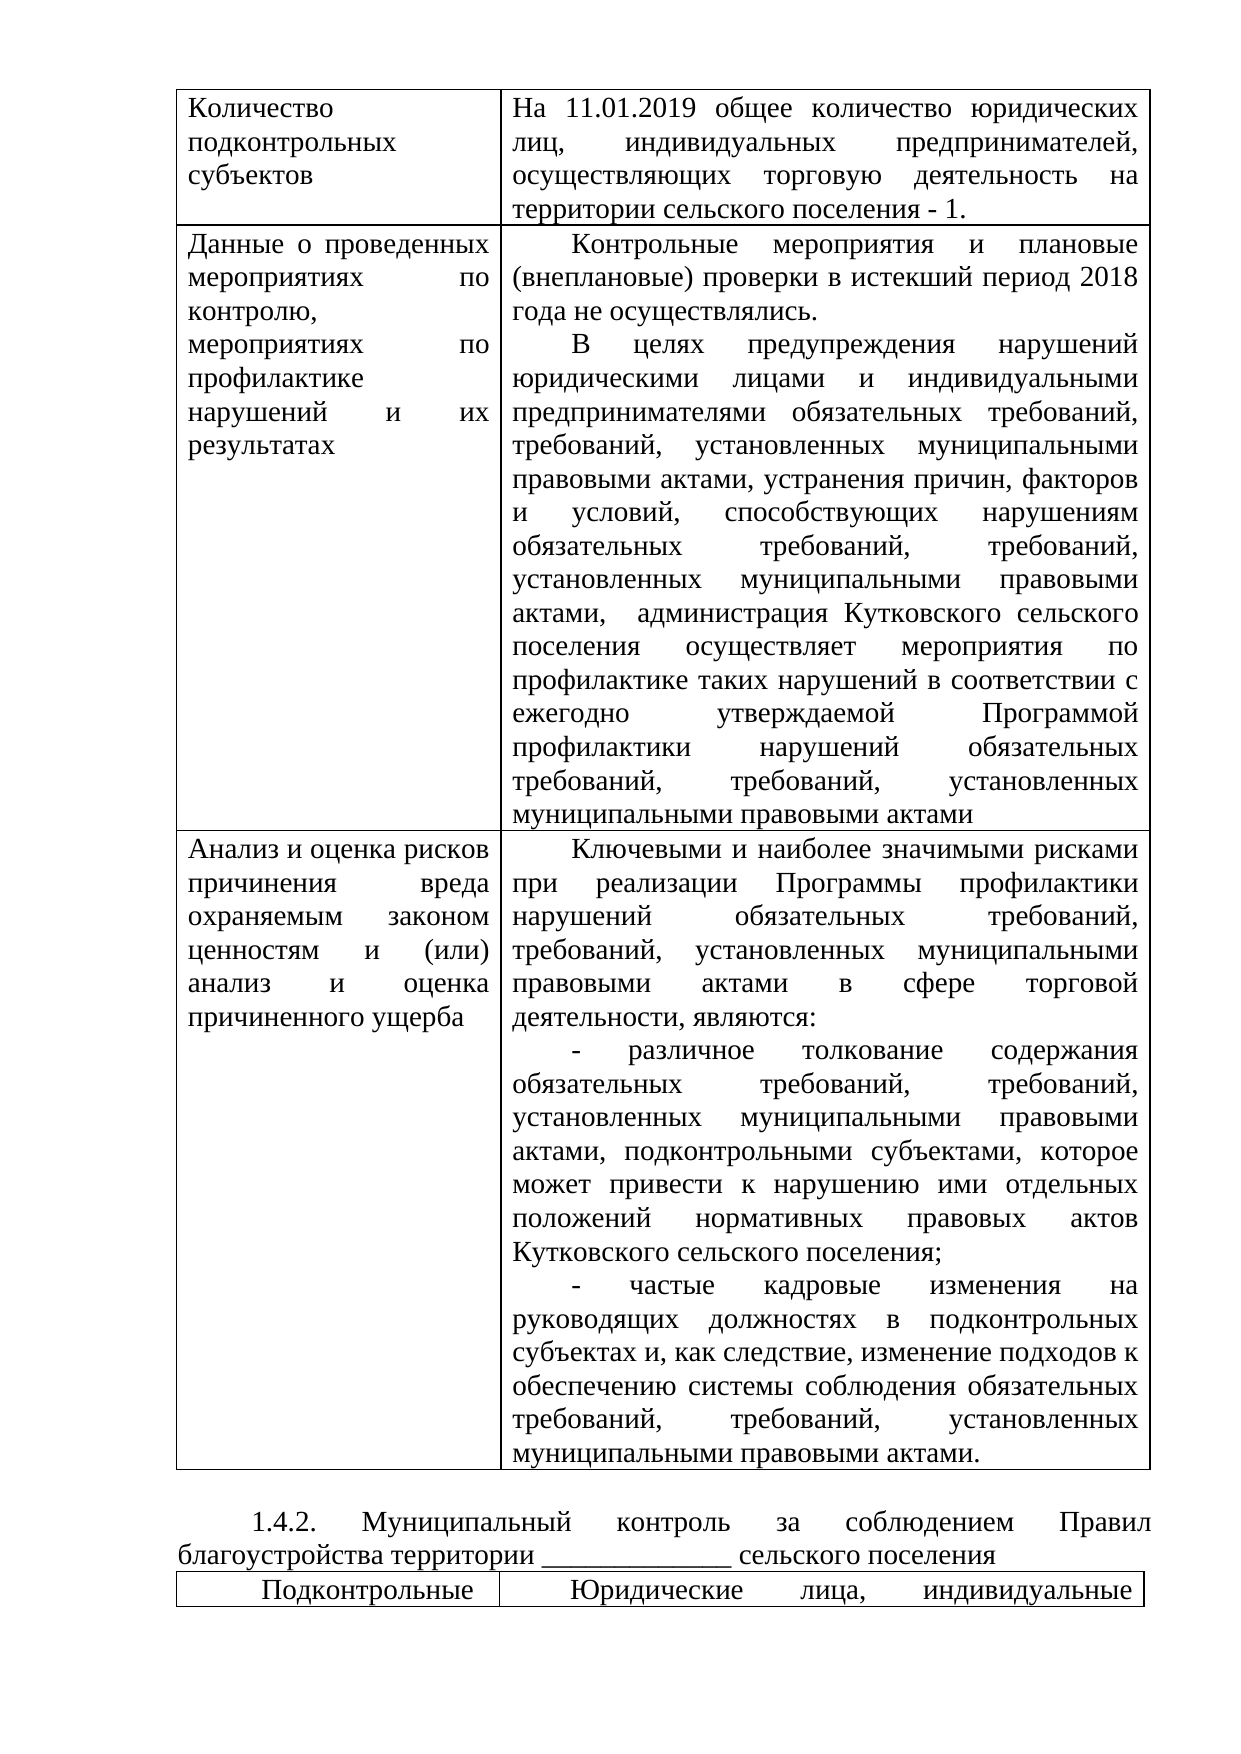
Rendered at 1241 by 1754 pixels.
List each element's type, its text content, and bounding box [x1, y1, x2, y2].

table_cell Количество подконтрольных субъектов [177, 90, 500, 224]
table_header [177, 1572, 499, 1606]
table_cell Ключевыми и наиболее значимыми рисками при реализации Программы профилактики нарушений обязательных требований, требований, установленных муниципальными правовыми актами в сфере торговой деятельности, являются: - различное толкование содержания обязательных требований, требований, установленных муниципальными правовыми актами, подконтрольными субъектами, которое может привести к нарушению ими отдельных положений нормативных правовых актов Кутковского сельского поселения; - частые кадровые изменения на руководящих должностях в подконтрольных субъектах и, как следствие, изменение подходов к обеспечению системы соблюдения обязательных требований, требований, установленных муниципальными правовыми актами. [502, 831, 1149, 1468]
table_cell Контрольные мероприятия и плановые (внеплановые) проверки в истекший период 2018 года не осуществлялись. В целях предупреждения нарушений юридическими лицами и индивидуальными предпринимателями обязательных требований, требований, установленных муниципальными правовыми актами, устранения причин, факторов и условий, способствующих нарушениям обязательных требований, требований, установленных муниципальными правовыми актами, администрация Кутковского сельского поселения осуществляет мероприятия по профилактике таких нарушений в соответствии с ежегодно утверждаемой Программой профилактики нарушений обязательных требований, требований, установленных муниципальными правовыми актами [502, 226, 1149, 830]
text 1.4.2. Муниципальный контроль за соблюдением Правил благоустройства территории _____________ сельского поселения [177, 1504, 1152, 1571]
table_cell Анализ и оценка рисков причинения вреда охраняемым законом ценностям и (или) анализ и оценка причиненного ущерба [177, 831, 500, 1468]
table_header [500, 1572, 1143, 1606]
table_cell На 11.01.2019 общее количество юридических лиц, индивидуальных предпринимателей, осуществляющих торговую деятельность на территории сельского поселения - 1. [502, 90, 1149, 224]
table_cell Данные о проведенных мероприятиях по контролю, мероприятиях по профилактике нарушений и их результатах [177, 226, 500, 830]
